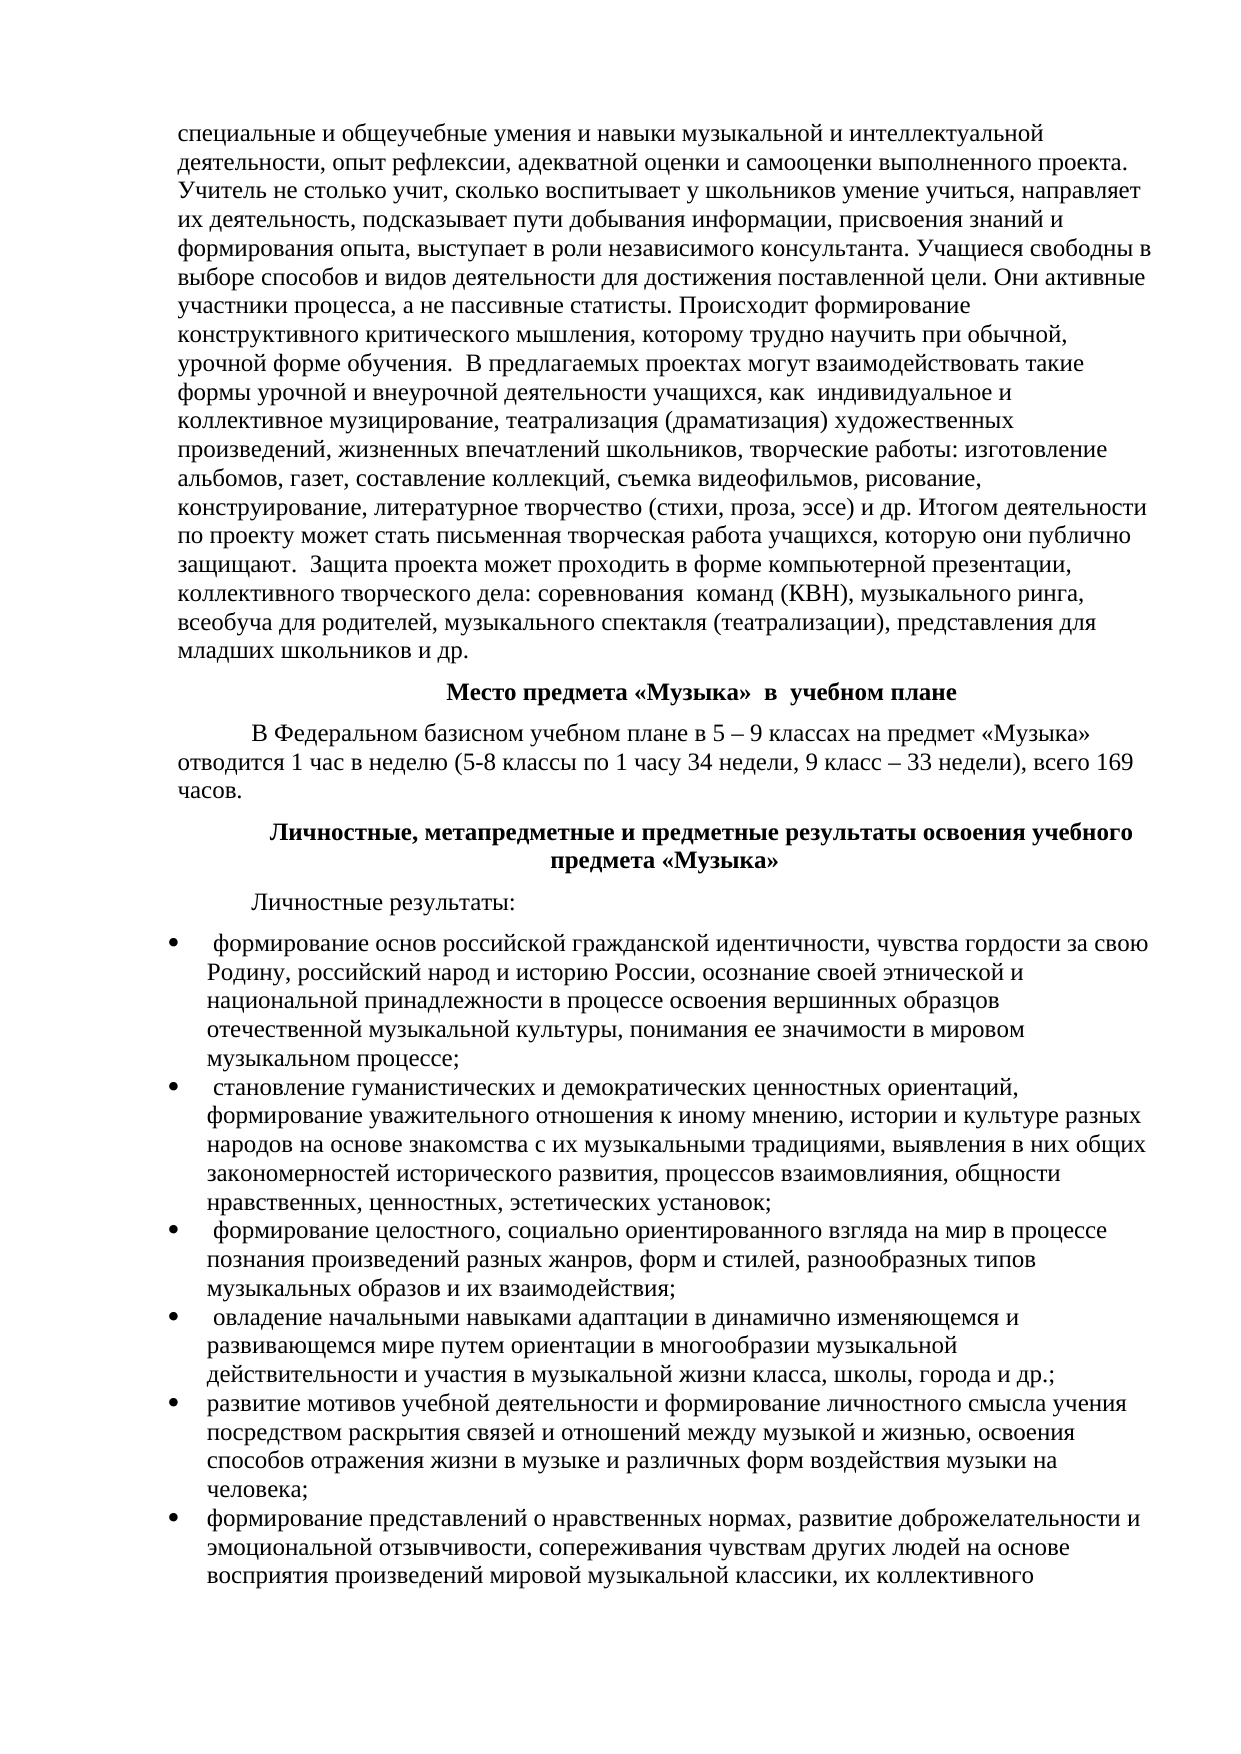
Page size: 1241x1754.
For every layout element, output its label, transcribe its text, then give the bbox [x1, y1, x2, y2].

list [169, 1503, 1152, 1589]
text Личностные, метапредметные и предметные результаты освоения учебного предмета «Музыка» [177, 817, 1152, 874]
list формирование основ российской гражданской идентичности, чувства гордости за свою Родину, российский народ и историю России, осознание своей этнической и национальной принадлежности в процессе освоения вершинных образцов отечественной музыкальной культуры, понимания ее значимости в мировом музыкальном процессе; [169, 928, 1152, 1072]
list овладение начальными навыками адаптации в динамично изменяющемся и развивающемся мире путем ориентации в многообразии музыкальной действительности и участия в музыкальной жизни класса, школы, города и др.; [169, 1302, 1152, 1388]
text Место предмета «Музыка» в учебном плане [177, 677, 1152, 706]
text Личностные результаты: [177, 887, 1152, 916]
list развитие мотивов учебной деятельности и формирование личностного смысла учения посредством раскрытия связей и отношений между музыкой и жизнью, освоения способов отражения жизни в музыке и различных форм воздействия музыки на человека; [169, 1388, 1152, 1503]
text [177, 118, 1152, 664]
text В Федеральном базисном учебном плане в 5 – 9 классах на предмет «Музыка» отводится 1 час в неделю (5-8 классы по 1 часу 34 недели, 9 класс – 33 недели), всего 169 часов. [177, 718, 1152, 804]
list становление гуманистических и демократических ценностных ориентаций, формирование уважительного отношения к иному мнению, истории и культуре разных народов на основе знакомства с их музыкальными традициями, выявления в них общих закономерностей исторического развития, процессов взаимовлияния, общности нравственных, ценностных, эстетических установок; [169, 1072, 1152, 1216]
list формирование целостного, социально ориентированного взгляда на мир в процессе познания произведений разных жанров, форм и стилей, разнообразных типов музыкальных образов и их взаимодействия; [169, 1216, 1152, 1302]
